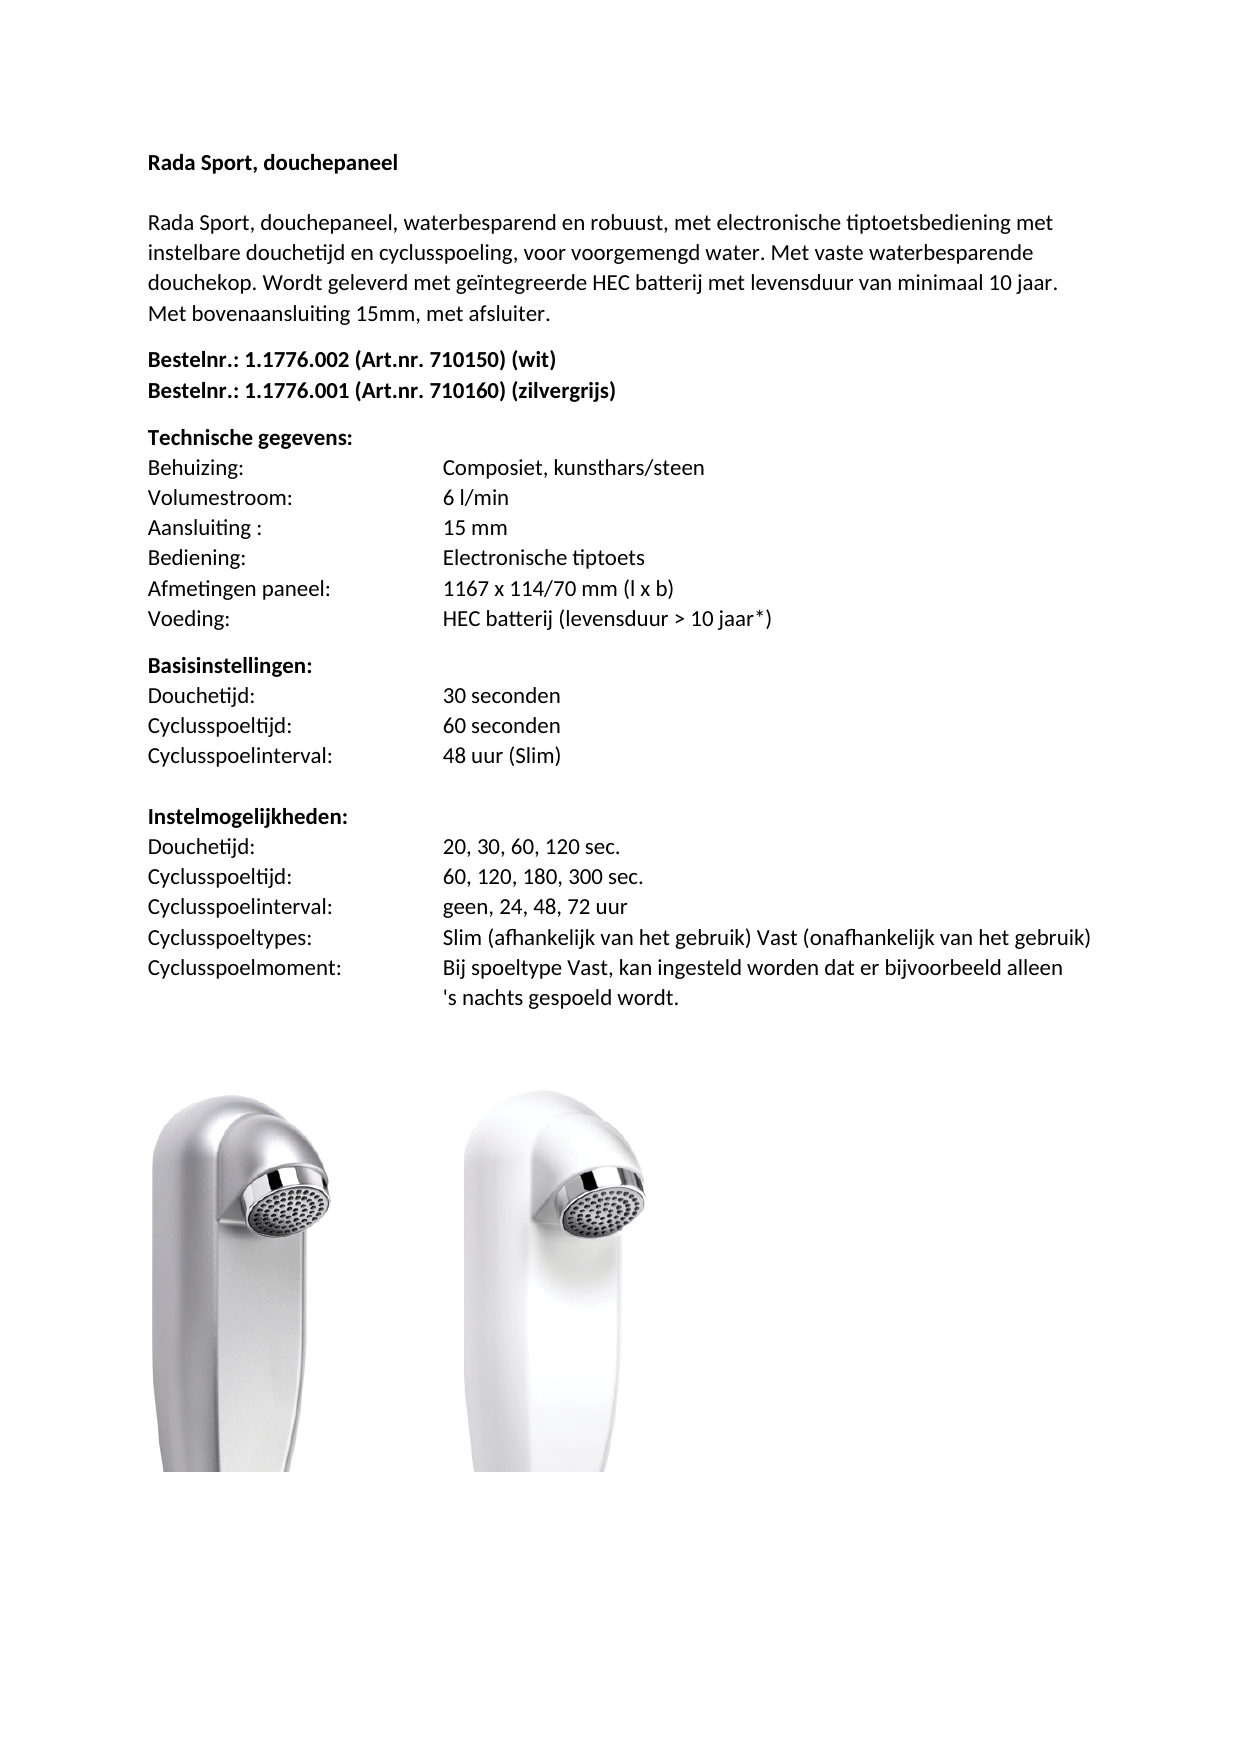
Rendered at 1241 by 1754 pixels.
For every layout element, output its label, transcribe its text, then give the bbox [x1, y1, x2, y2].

text Technische gegevens: Behuizing: Composiet, kunsthars/steen Volumestroom: 6 l/min Aansluiting : 15 mm Bediening: Electronische tiptoets Afmetingen paneel: 1167 x 114/70 mm (l x b) Voeding: HEC batterij (levensduur > 10 jaar*) [148, 423, 1093, 632]
text Rada Sport, douchepaneel Rada Sport, douchepaneel, waterbesparend en robuust, met electronische tiptoetsbediening met instelbare douchetijd en cyclusspoeling, voor voorgemengd water. Met vaste waterbesparende douchekop. Wordt geleverd met geïntegreerde HEC batterij met levensduur van minimaal 10 jaar. Met bovenaansluiting 15mm, met afsluiter. [148, 148, 1093, 327]
text Basisinstellingen: Douchetijd: 30 seconden Cyclusspoeltijd: 60 seconden Cyclusspoelinterval: 48 uur (Slim) Instelmogelijkheden: Douchetijd: 20, 30, 60, 120 sec. Cyclusspoeltijd: 60, 120, 180, 300 sec. Cyclusspoelinterval: geen, 24, 48, 72 uur Cyclusspoeltypes: Slim (afhankelijk van het gebruik) Vast (onafhankelijk van het gebruik) Cyclusspoelmoment: Bij spoeltype Vast, kan ingesteld worden dat er bijvoorbeeld alleen 's nachts gespoeld wordt. [148, 651, 1093, 1011]
picture [147, 1092, 335, 1472]
picture [458, 1090, 650, 1472]
text Bestelnr.: 1.1776.002 (Art.nr. 710150) (wit) Bestelnr.: 1.1776.001 (Art.nr. 710160) (zilvergrijs) [148, 346, 1093, 404]
